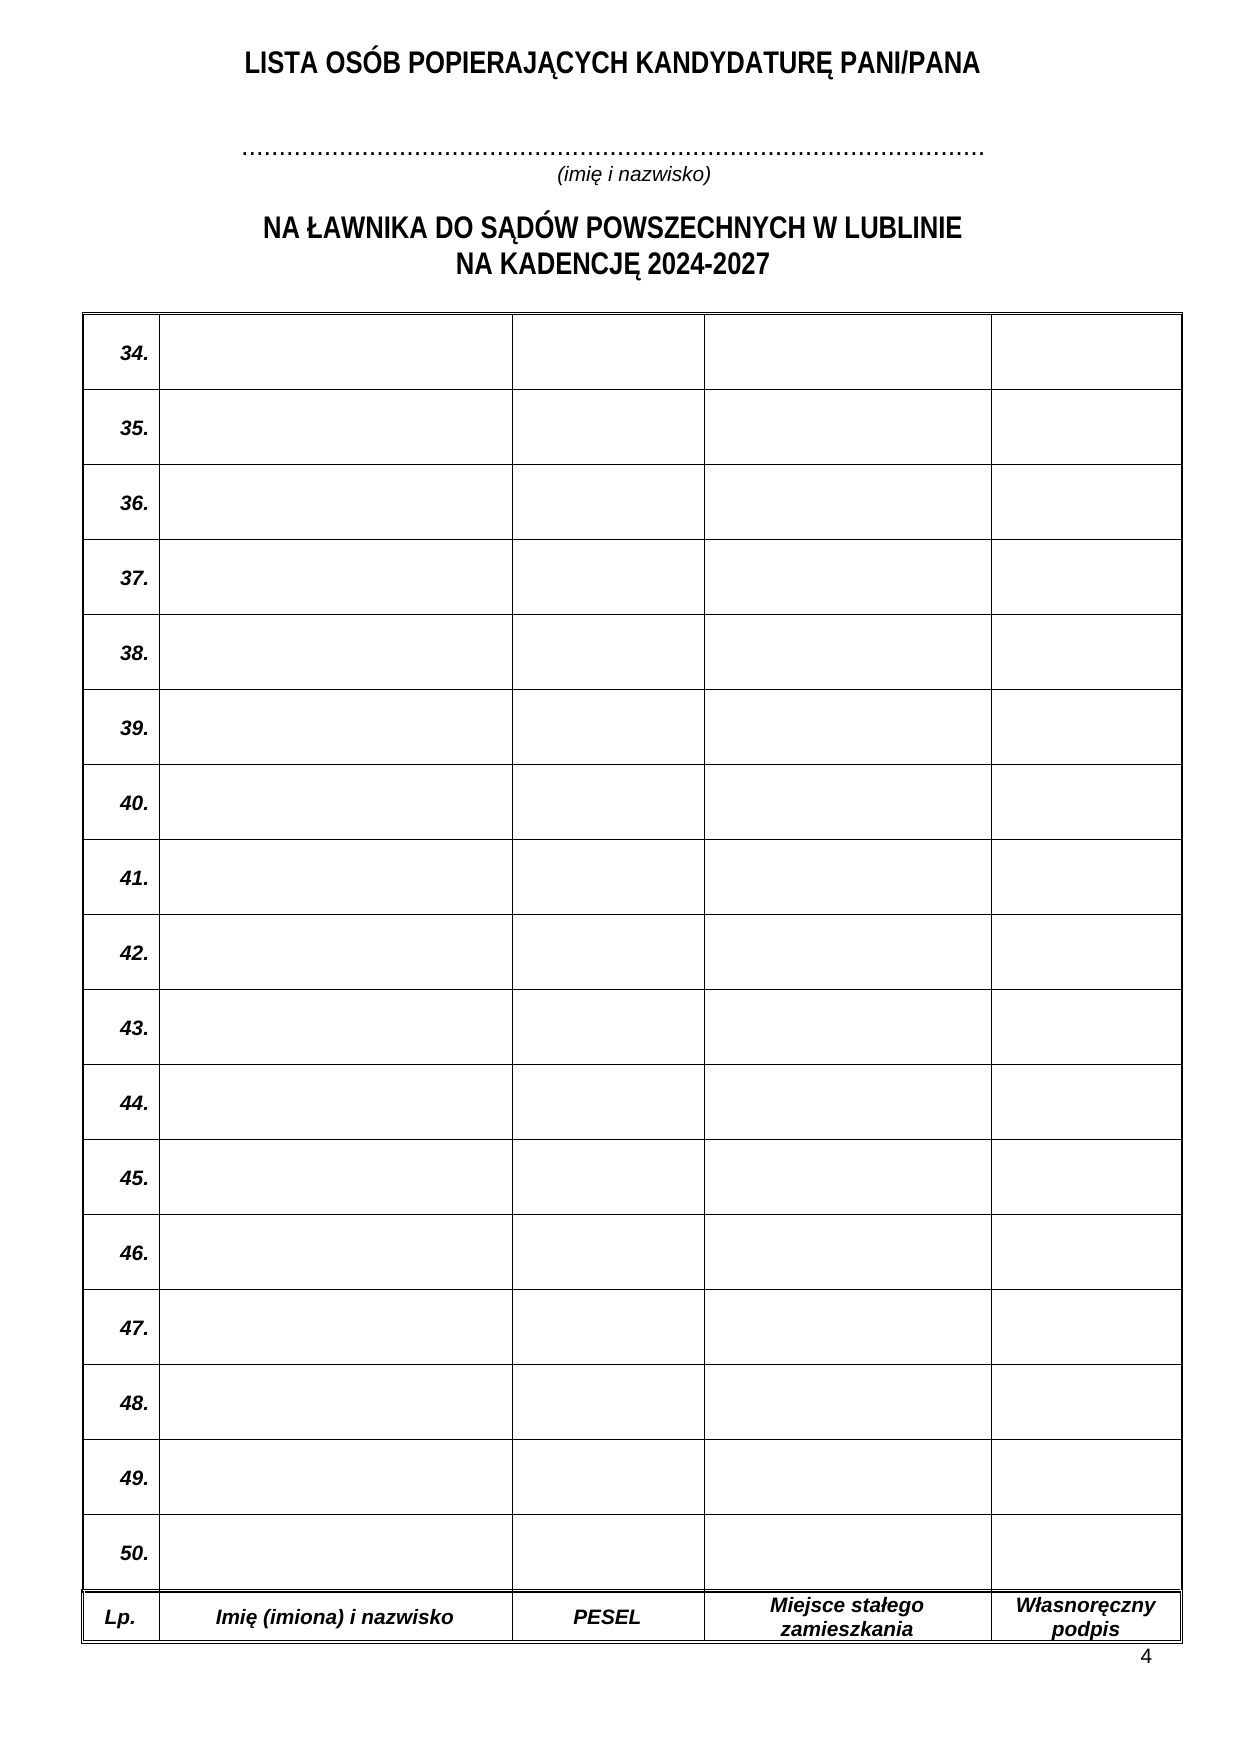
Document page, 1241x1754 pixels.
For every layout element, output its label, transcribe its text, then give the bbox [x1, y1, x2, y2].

table_cell [160, 915, 512, 989]
table_cell [160, 540, 512, 614]
table_cell [513, 990, 704, 1064]
table_cell [160, 390, 512, 464]
table_cell [705, 1290, 991, 1364]
table_cell [513, 1215, 704, 1289]
table_cell [992, 1365, 1181, 1439]
table_cell [992, 840, 1181, 914]
table_cell [160, 465, 512, 539]
table_cell [705, 765, 991, 839]
table_cell [992, 990, 1181, 1064]
table_cell [705, 1065, 991, 1139]
table_cell [160, 1290, 512, 1364]
table_cell [513, 1290, 704, 1364]
table_cell [992, 540, 1181, 614]
table_cell [513, 1065, 704, 1139]
table_cell [705, 540, 991, 614]
table_cell [992, 1440, 1181, 1514]
table_cell [513, 690, 704, 764]
table_cell [513, 615, 704, 689]
table_cell [705, 315, 991, 389]
table_cell [84, 1365, 159, 1439]
table_cell [992, 390, 1181, 464]
table_cell [992, 465, 1181, 539]
table_cell [705, 840, 991, 914]
table_cell [160, 1365, 512, 1439]
table_cell [84, 1515, 159, 1589]
table_cell [513, 915, 704, 989]
table_cell [160, 990, 512, 1064]
table_cell [992, 690, 1181, 764]
table_cell [84, 1440, 159, 1514]
table_cell [513, 465, 704, 539]
table_cell Lp. [84, 1592, 159, 1640]
table_cell [84, 390, 159, 464]
table_cell [705, 615, 991, 689]
table_cell [992, 1215, 1181, 1289]
table_cell [84, 465, 159, 539]
table_cell [160, 690, 512, 764]
table_cell [992, 1065, 1181, 1139]
table_cell [160, 1440, 512, 1514]
table_cell [992, 615, 1181, 689]
table_cell [513, 315, 704, 389]
table_cell [705, 915, 991, 989]
table_cell [160, 1215, 512, 1289]
table_cell [705, 1365, 991, 1439]
table_cell [513, 1515, 704, 1589]
table_cell PESEL [513, 1593, 704, 1640]
table_cell [160, 765, 512, 839]
table_cell [992, 915, 1181, 989]
table_cell [513, 1440, 704, 1514]
table_cell [84, 1140, 159, 1214]
table_cell [992, 1290, 1181, 1364]
table_cell [160, 1515, 512, 1589]
table_cell [513, 1140, 704, 1214]
table_cell [992, 315, 1181, 389]
table_cell [513, 1365, 704, 1439]
table_cell [705, 1440, 991, 1514]
table_cell [84, 840, 159, 914]
table_cell Imię (imiona) i nazwisko [160, 1593, 512, 1640]
table_cell [705, 390, 991, 464]
table_cell [160, 840, 512, 914]
table_cell [705, 465, 991, 539]
table_cell [705, 690, 991, 764]
table_cell [84, 1065, 159, 1139]
table_cell [992, 1140, 1181, 1214]
table_cell [160, 1140, 512, 1214]
table_cell [84, 690, 159, 764]
table_cell [992, 765, 1181, 839]
table_cell [84, 540, 159, 614]
table_cell [84, 765, 159, 839]
table_cell Miejsce stałego zamieszkania [705, 1593, 991, 1640]
table_cell [84, 1215, 159, 1289]
table_cell [513, 540, 704, 614]
table_cell [992, 1515, 1181, 1589]
table_cell [513, 840, 704, 914]
table_cell [160, 615, 512, 689]
table_cell Własnoręczny podpis [992, 1593, 1180, 1640]
table_cell [160, 1065, 512, 1139]
table_cell [705, 990, 991, 1064]
table_cell [84, 990, 159, 1064]
table_cell [160, 315, 512, 389]
table_cell [84, 315, 159, 389]
table_cell [705, 1140, 991, 1214]
table_cell [513, 765, 704, 839]
table_cell [513, 390, 704, 464]
table_cell [84, 915, 159, 989]
table_cell [84, 615, 159, 689]
table_cell [705, 1515, 991, 1589]
table_cell [705, 1215, 991, 1289]
table_cell [84, 1290, 159, 1364]
